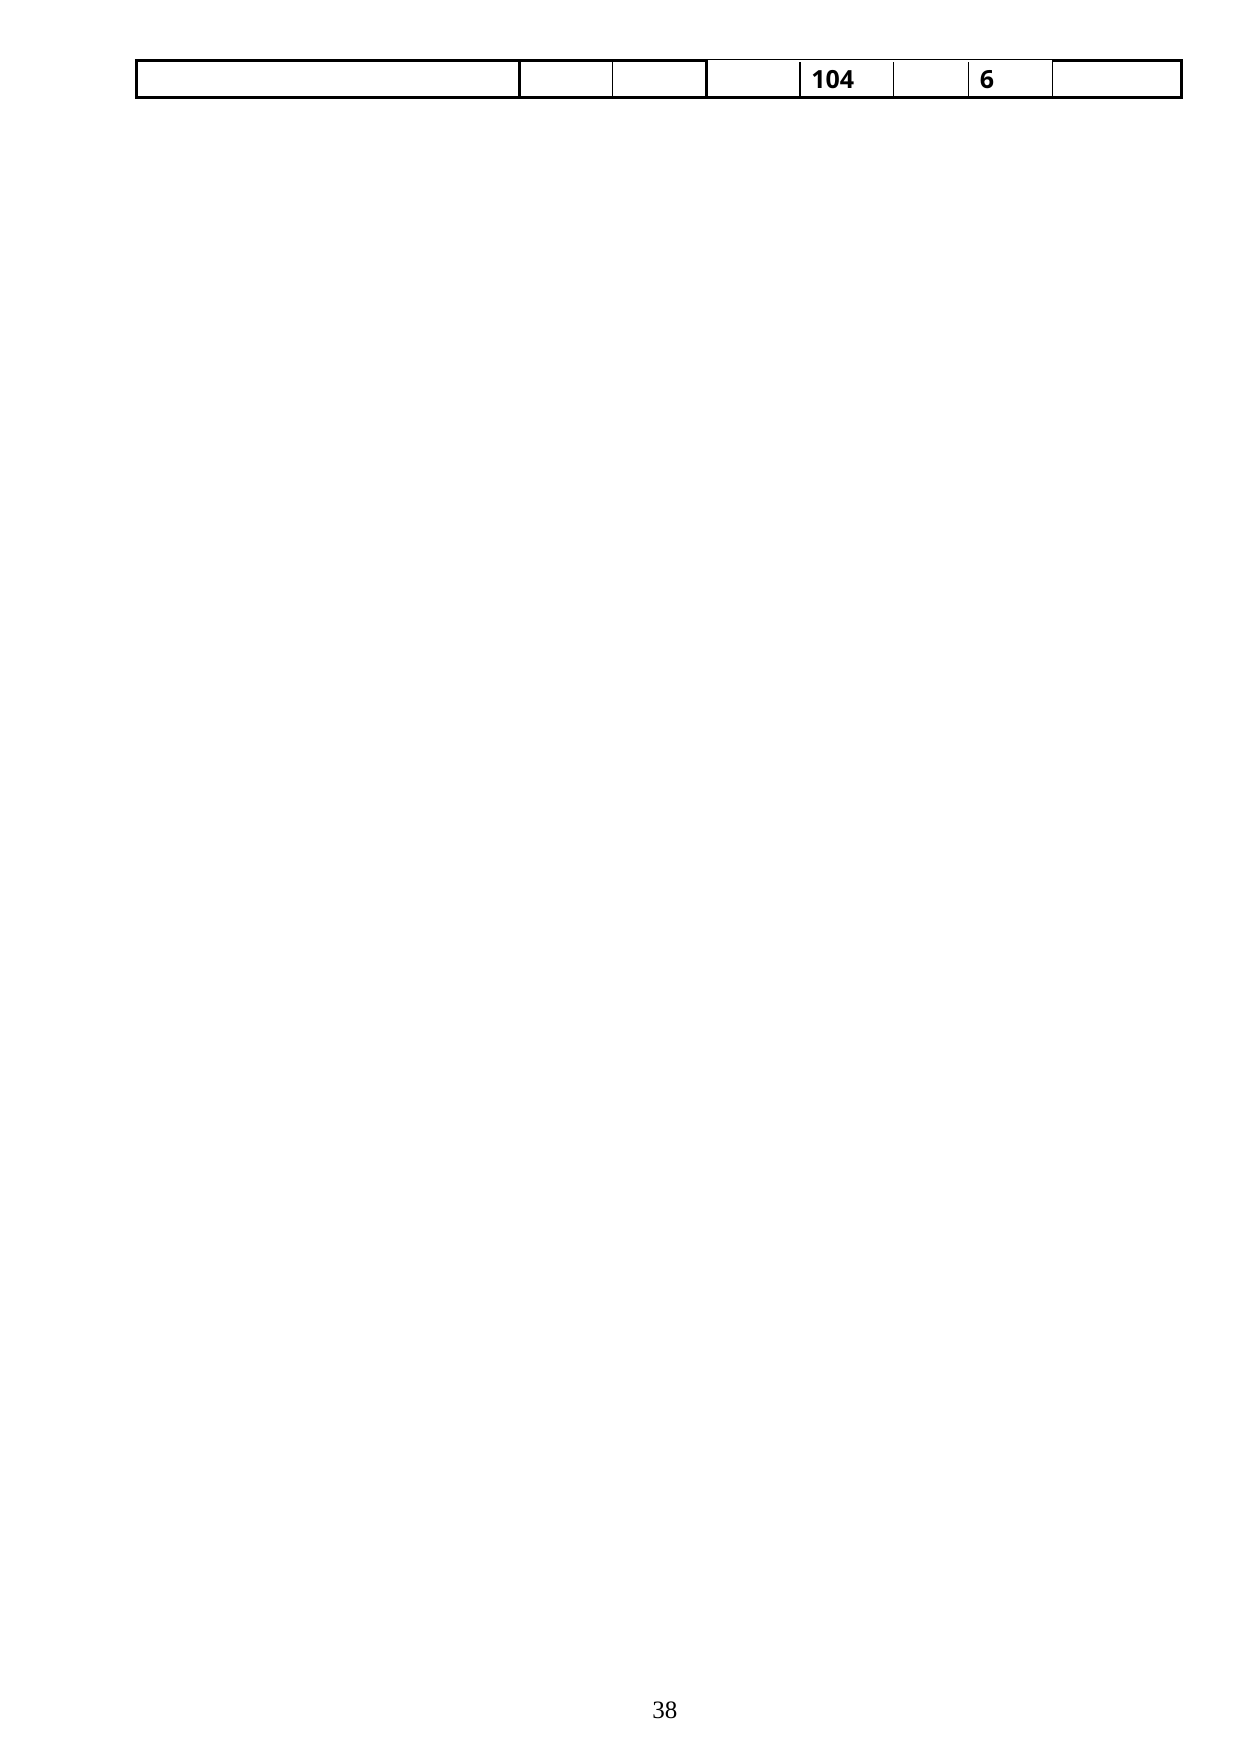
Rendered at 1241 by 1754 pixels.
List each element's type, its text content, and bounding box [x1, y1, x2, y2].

table_cell Iš viso: [138, 62, 518, 96]
table_cell [708, 60, 800, 96]
table_cell 104 [800, 60, 893, 96]
table_cell 6 [968, 60, 1052, 96]
table_cell 135 [613, 62, 705, 96]
table_cell 5 [521, 62, 612, 96]
table_cell [894, 60, 968, 96]
table_cell 25 [1053, 62, 1180, 96]
